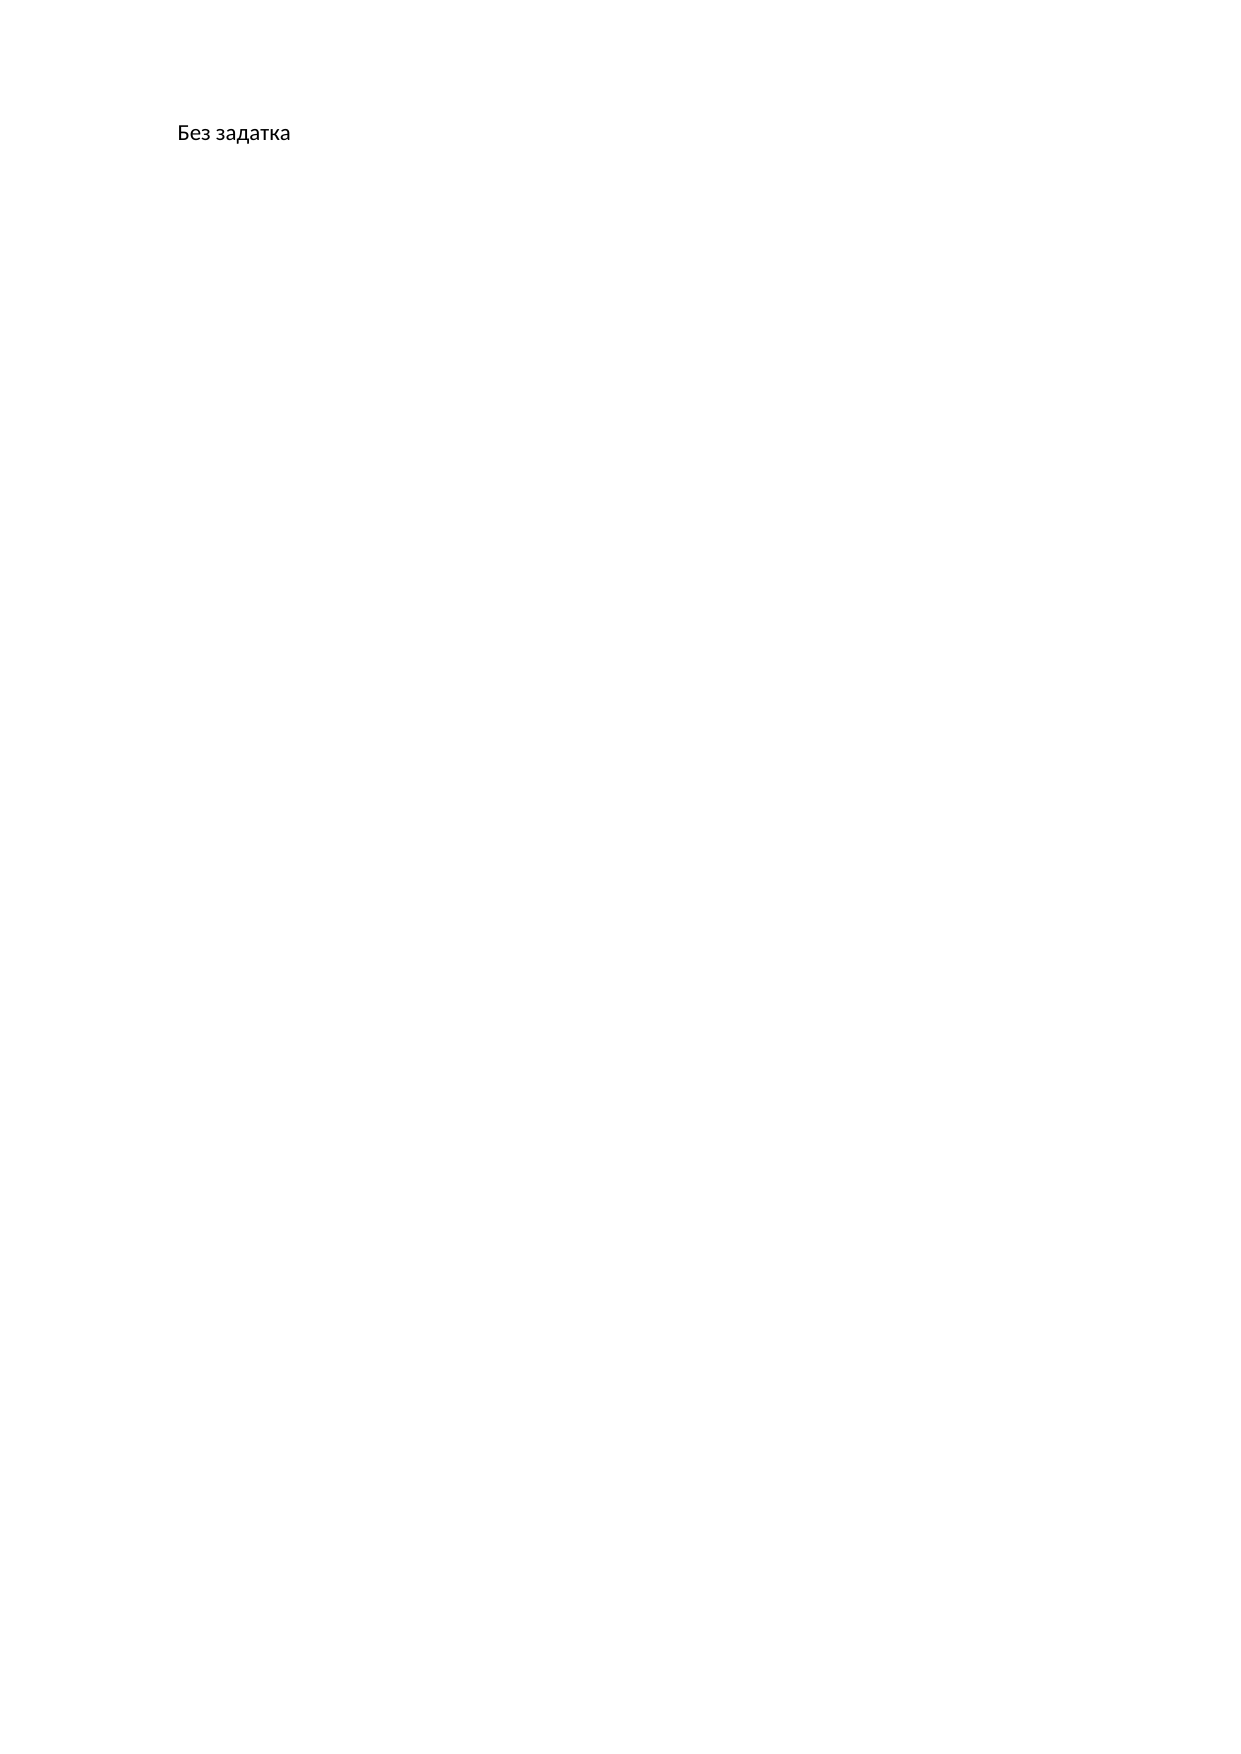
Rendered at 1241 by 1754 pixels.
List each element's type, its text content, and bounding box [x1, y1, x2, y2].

text Без задатка [177, 118, 1152, 146]
